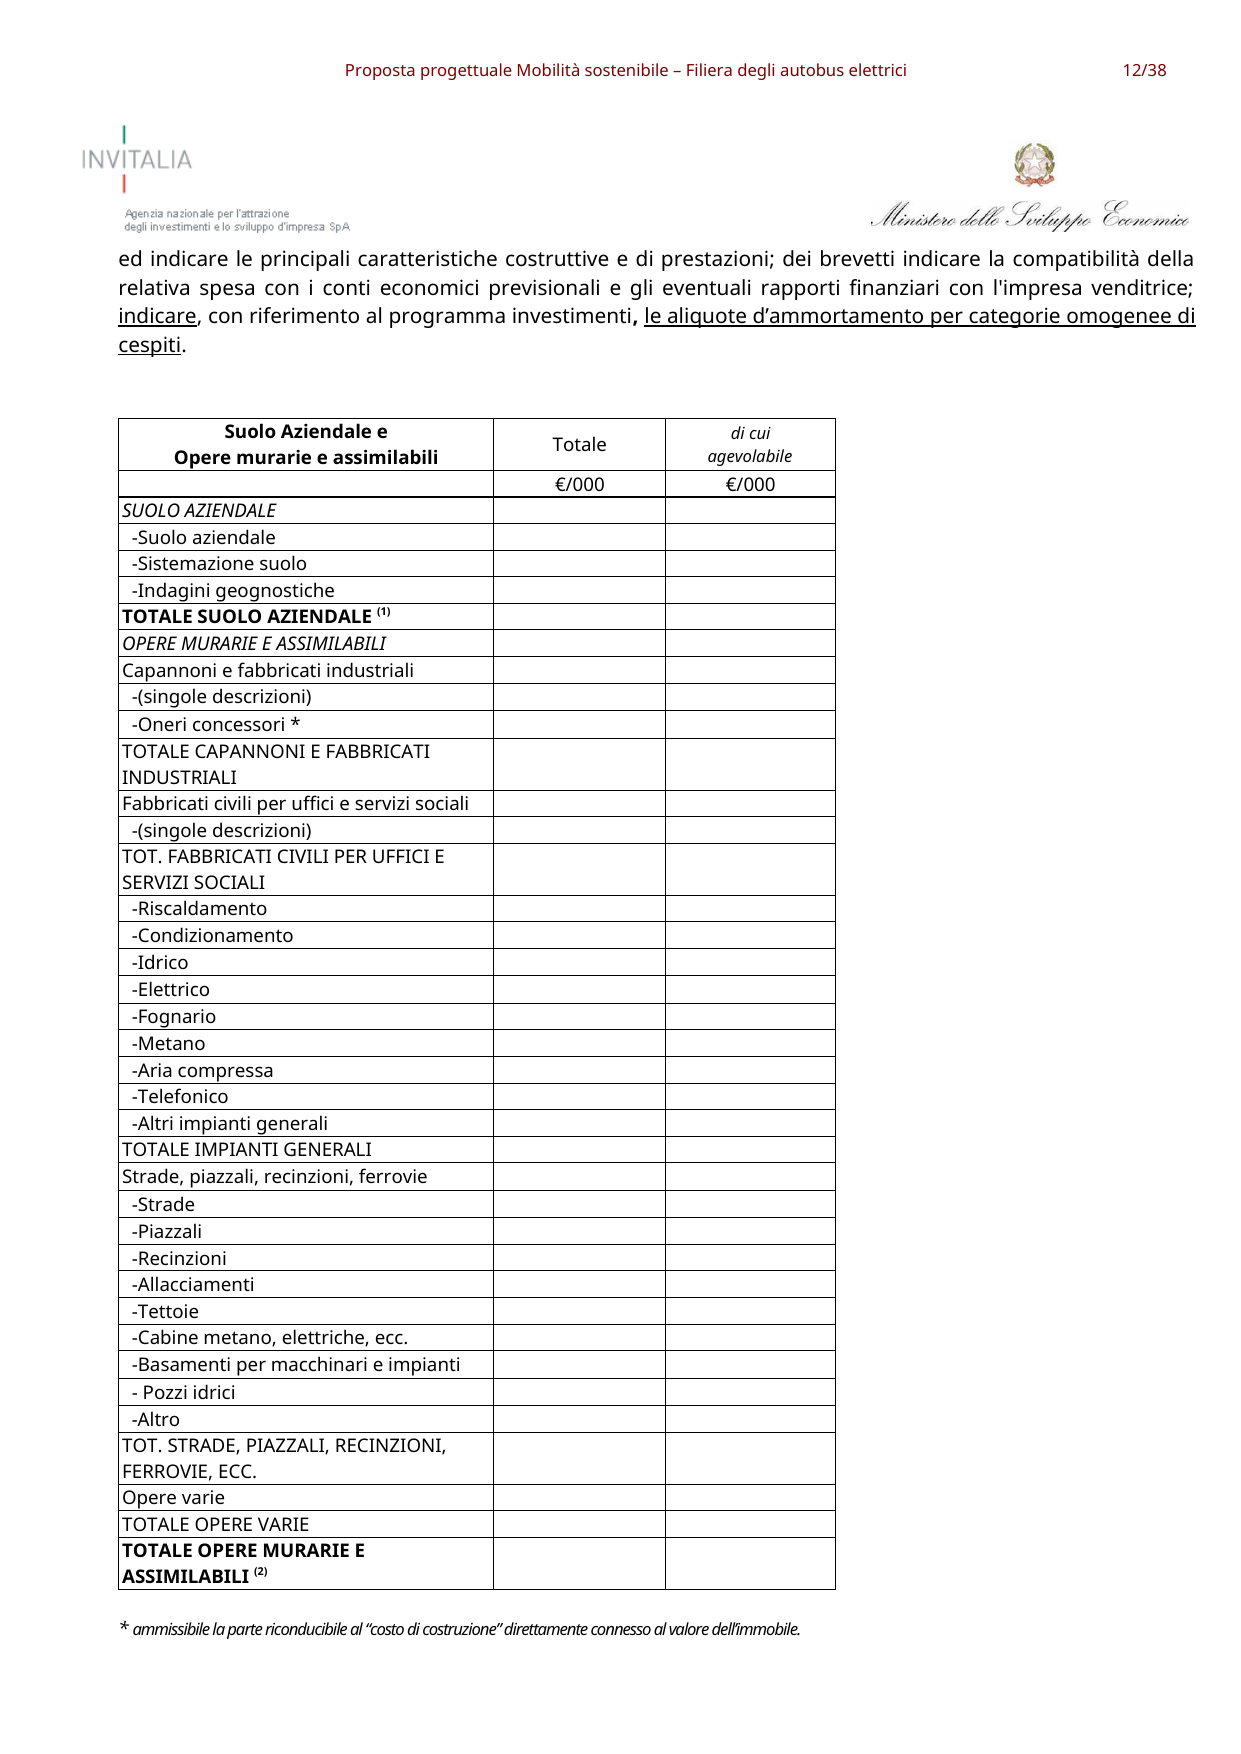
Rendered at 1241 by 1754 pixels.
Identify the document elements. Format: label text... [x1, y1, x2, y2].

table_cell -Recinzioni [119, 1245, 493, 1270]
table_cell -Aria compressa [119, 1057, 493, 1082]
table_cell -Basamenti per macchinari e impianti [119, 1351, 493, 1377]
table_cell [494, 976, 665, 1003]
table_cell [666, 711, 835, 737]
table_cell [666, 739, 835, 789]
table_cell [494, 791, 665, 816]
table_cell - Pozzi idrici [119, 1379, 493, 1405]
picture [59, 104, 362, 245]
table_cell TOT. STRADE, PIAZZALI, RECINZIONI, FERROVIE, ECC. [119, 1433, 493, 1484]
table_cell [494, 1271, 665, 1297]
table_cell [666, 896, 835, 921]
table_cell [494, 896, 665, 921]
table_cell -Metano [119, 1030, 493, 1056]
table_cell [666, 1325, 835, 1350]
table_cell [666, 1191, 835, 1217]
table_cell Capannoni e fabbricati industriali [119, 657, 493, 682]
table_cell -Tettoie [119, 1298, 493, 1323]
table_cell [666, 1030, 835, 1056]
table_cell [494, 1298, 665, 1323]
table_cell -Oneri concessori * [119, 711, 493, 737]
table_cell [666, 657, 835, 682]
table_header Totale [494, 419, 665, 470]
table_cell [494, 1485, 665, 1510]
table_cell [666, 1110, 835, 1136]
table_cell -Altri impianti generali [119, 1110, 493, 1136]
table_cell Fabbricati civili per uffici e servizi sociali [119, 791, 493, 816]
table_cell [494, 630, 665, 656]
table_cell TOTALE IMPIANTI GENERALI [119, 1137, 493, 1162]
table_cell [666, 1538, 835, 1589]
table_cell Strade, piazzali, recinzioni, ferrovie [119, 1163, 493, 1190]
table_cell €/000 [666, 471, 835, 496]
table_cell [494, 498, 665, 523]
table_cell [666, 1245, 835, 1270]
table_cell TOTALE OPERE MURARIE E ASSIMILABILI (2) [119, 1538, 493, 1589]
table_cell [494, 922, 665, 948]
table_cell [494, 739, 665, 789]
table_cell -Suolo aziendale [119, 524, 493, 549]
table_cell [666, 630, 835, 656]
table_cell €/000 [494, 471, 665, 496]
table_cell [666, 1433, 835, 1484]
table_cell -Condizionamento [119, 922, 493, 948]
table_cell [666, 1218, 835, 1244]
table_cell -Strade [119, 1191, 493, 1217]
table_cell [494, 1433, 665, 1484]
table_cell [494, 684, 665, 710]
table_cell [666, 498, 835, 523]
table_cell [494, 817, 665, 843]
table_cell TOTALE CAPANNONI E FABBRICATI INDUSTRIALI [119, 739, 493, 789]
table_cell [666, 1298, 835, 1323]
table_cell [666, 1057, 835, 1082]
table_cell [666, 604, 835, 629]
table_cell [494, 711, 665, 737]
table_cell [494, 949, 665, 975]
table_cell TOT. FABBRICATI CIVILI PER UFFICI E SERVIZI SOCIALI [119, 844, 493, 895]
table_cell [666, 844, 835, 895]
table_cell [119, 471, 493, 496]
table_cell [666, 551, 835, 576]
table_cell [666, 524, 835, 549]
table_cell Opere varie [119, 1485, 493, 1510]
table_header di cui agevolabile [666, 419, 835, 470]
table_cell [494, 1030, 665, 1056]
table_cell [666, 922, 835, 948]
table_cell [666, 949, 835, 975]
table_cell [666, 1511, 835, 1537]
table_cell -Indagini geognostiche [119, 577, 493, 603]
table_cell [494, 1137, 665, 1162]
table_cell -Altro [119, 1406, 493, 1432]
table_cell [494, 1163, 665, 1190]
table_cell [494, 551, 665, 576]
table_cell OPERE MURARIE E ASSIMILABILI [119, 630, 493, 656]
table_cell -(singole descrizioni) [119, 684, 493, 710]
table_cell [666, 1137, 835, 1162]
table_cell [494, 1406, 665, 1432]
table_cell [666, 577, 835, 603]
table_cell [666, 1351, 835, 1377]
text * ammissibile la parte riconducibile al “costo di costruzione” direttamente connesso al valore dell’immobile. [118, 1615, 1196, 1641]
table_cell [666, 684, 835, 710]
table_cell [494, 1004, 665, 1029]
table_cell [494, 577, 665, 603]
table_cell [494, 657, 665, 682]
table_cell [666, 791, 835, 816]
table_cell [666, 976, 835, 1003]
table_cell [494, 844, 665, 895]
table_cell [494, 1110, 665, 1136]
table_cell [494, 1325, 665, 1350]
table_cell SUOLO AZIENDALE [119, 498, 493, 523]
table_cell [494, 604, 665, 629]
table_cell [666, 1004, 835, 1029]
table_cell [494, 1218, 665, 1244]
table_cell [666, 1485, 835, 1510]
table_cell -Allacciamenti [119, 1271, 493, 1297]
table_cell -Elettrico [119, 976, 493, 1003]
table_header Suolo Aziendale e Opere murarie e assimilabili [119, 419, 493, 470]
table_cell -Riscaldamento [119, 896, 493, 921]
table_cell TOTALE SUOLO AZIENDALE (1) [119, 604, 493, 629]
table_cell -Fognario [119, 1004, 493, 1029]
table_cell TOTALE OPERE VARIE [119, 1511, 493, 1537]
table_cell [666, 1084, 835, 1109]
table_cell -Cabine metano, elettriche, ecc. [119, 1325, 493, 1350]
table_cell [494, 1538, 665, 1589]
table_cell [666, 1406, 835, 1432]
table_cell [666, 817, 835, 843]
table_cell -Telefonico [119, 1084, 493, 1109]
table_cell [666, 1271, 835, 1297]
table_cell [494, 524, 665, 549]
table_cell [494, 1191, 665, 1217]
table_cell [494, 1057, 665, 1082]
table_cell -Sistemazione suolo [119, 551, 493, 576]
table_cell [666, 1163, 835, 1190]
table_cell -Idrico [119, 949, 493, 975]
table_cell -(singole descrizioni) [119, 817, 493, 843]
table_cell [494, 1379, 665, 1405]
table_cell [666, 1379, 835, 1405]
table_cell [494, 1245, 665, 1270]
table_cell [494, 1511, 665, 1537]
table_cell [494, 1084, 665, 1109]
table_cell [494, 1351, 665, 1377]
table_cell -Piazzali [119, 1218, 493, 1244]
